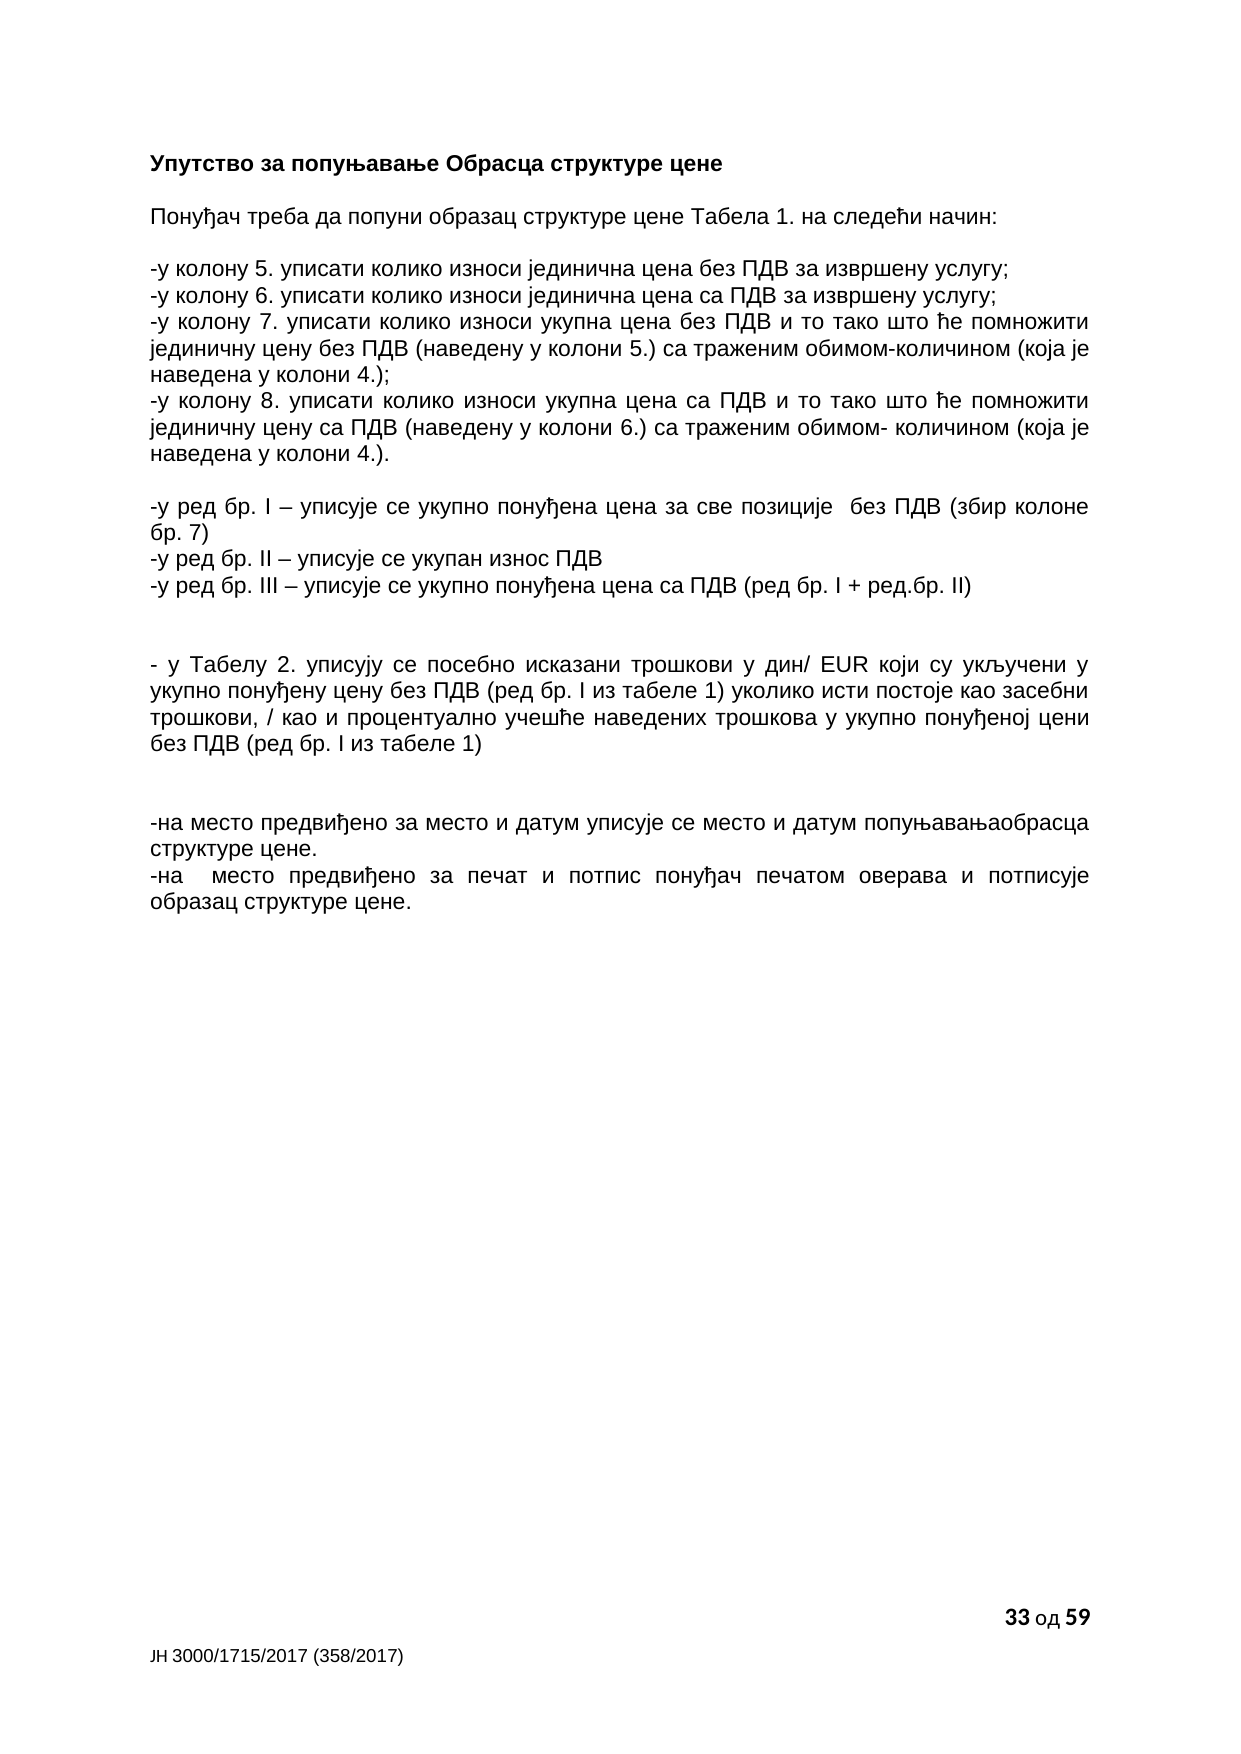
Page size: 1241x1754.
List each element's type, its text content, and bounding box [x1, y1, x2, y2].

text -у ред бр. III – уписује се укупно понуђена цена са ПДВ (ред бр. I + ред.бр. II) [150, 572, 1090, 598]
text -у ред бр. II – уписује се укупан износ ПДВ [150, 545, 1090, 572]
list -у колону 5. уписати колико износи јединична цена без ПДВ за извршену услугу; [150, 255, 1090, 282]
list -у колону 7. уписати колико износи укупна цена без ПДВ и то тако што ће помножити јединичну цену без ПДВ (наведену у колони 5.) са траженим обимом-количином (која је наведена у колони 4.); [150, 308, 1090, 387]
list -у колону 8. уписати колико износи укупна цена са ПДВ и то тако што ће помножити јединичну цену са ПДВ (наведену у колони 6.) са траженим обимом- количином (која је наведена у колони 4.). [150, 387, 1090, 466]
text -на место предвиђено за печат и потпис понуђач печатом оверава и потписује образац структуре цене. [150, 862, 1090, 914]
text - у Табелу 2. уписују се посебно исказани трошкови у дин/ EUR који су укључени у укупно понуђену цену без ПДВ (ред бр. I из табеле 1) уколико исти постоје као засебни трошкови, / као и процентуално учешће наведених трошкова у укупно понуђеној цени без ПДВ (ред бр. I из табеле 1) [150, 651, 1090, 756]
list Понуђач треба да попуни образац структуре цене Табела 1. на следећи начин: [150, 203, 1090, 229]
text Упутство за попуњавање Обрасца структуре цене [150, 150, 1090, 176]
list -у колону 6. уписати колико износи јединична цена са ПДВ за извршену услугу; [150, 282, 1090, 308]
text -у ред бр. I – уписује се укупно понуђена цена за све позиције без ПДВ (збир колоне бр. 7) [150, 493, 1090, 545]
text -на место предвиђено за место и датум уписује се место и датум попуњавањаобрасца структуре цене. [150, 809, 1090, 862]
